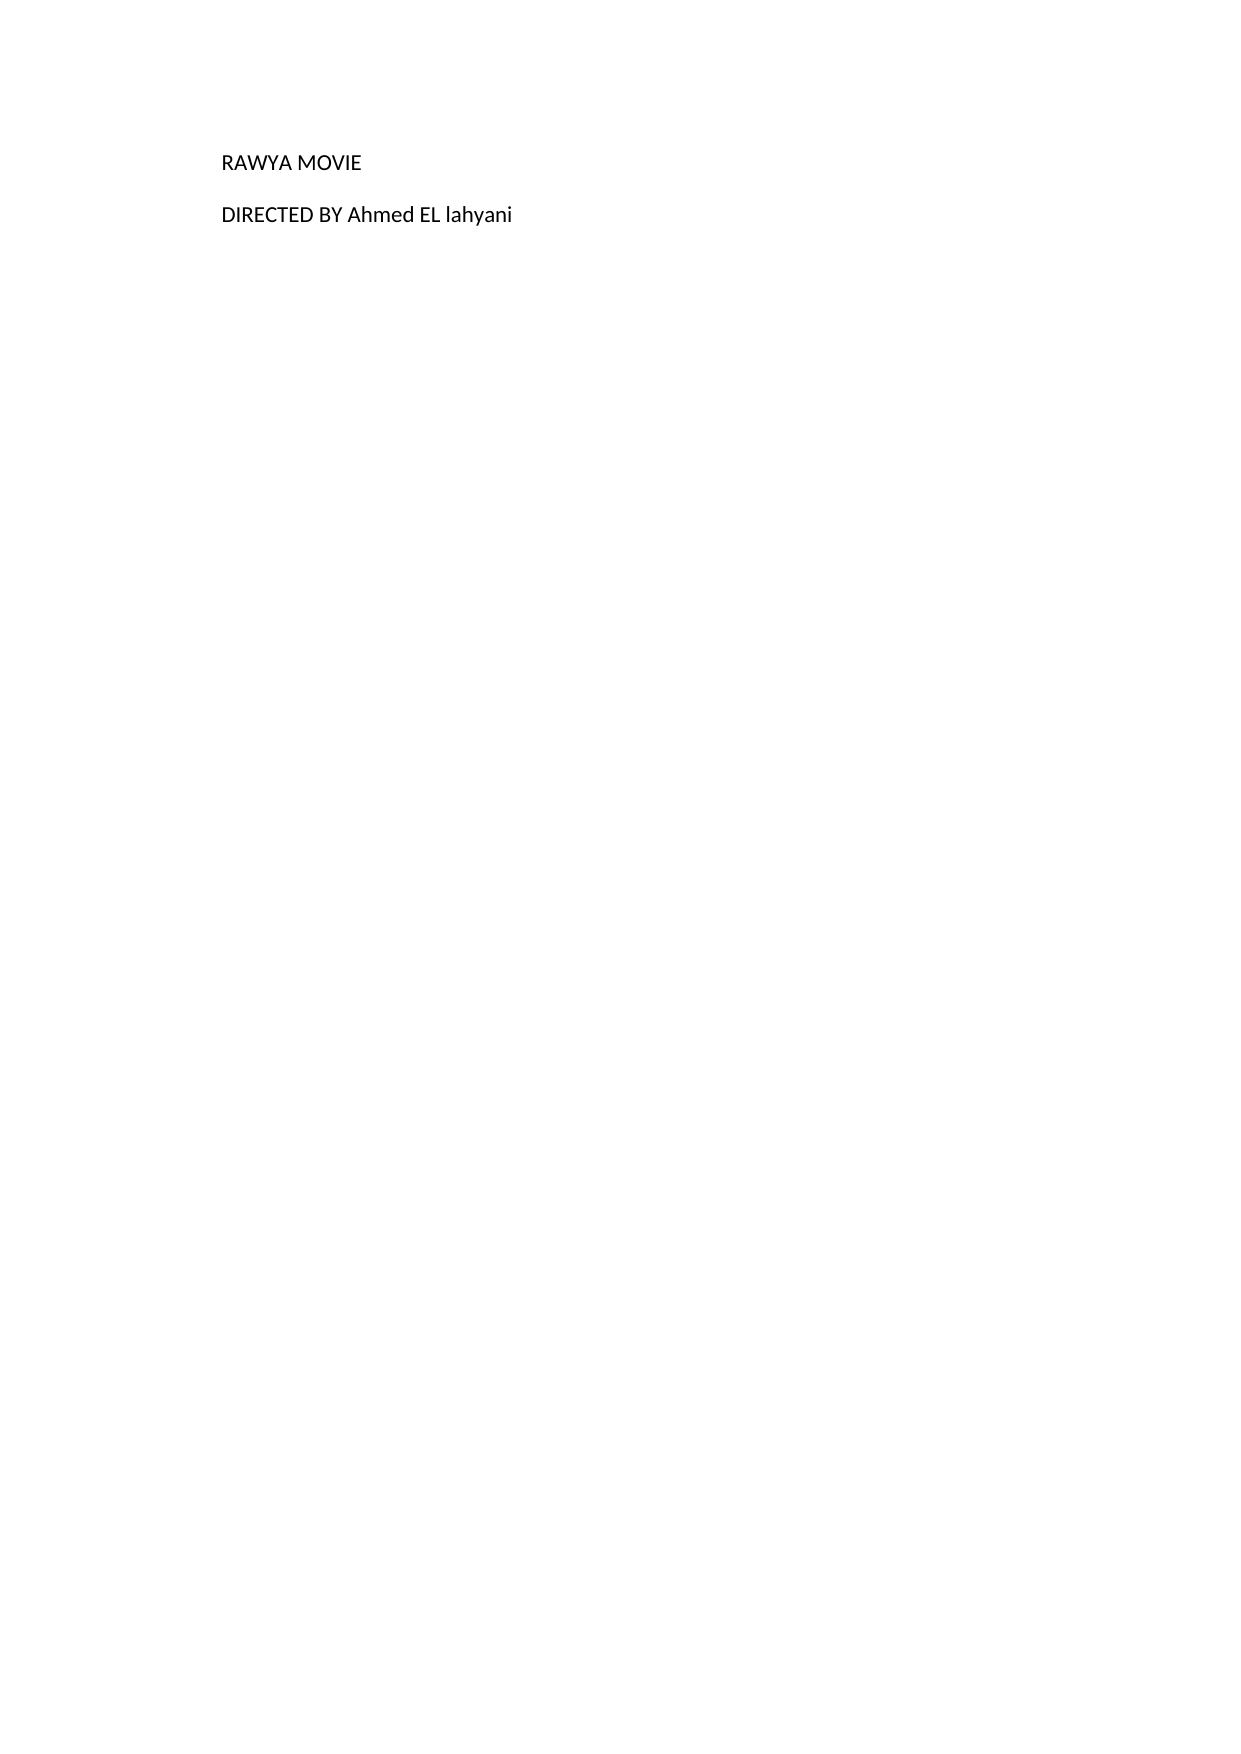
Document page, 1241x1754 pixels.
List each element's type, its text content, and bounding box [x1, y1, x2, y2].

text DIRECTED BY Ahmed EL lahyani [221, 201, 1093, 229]
text RAWYA MOVIE [221, 148, 1093, 176]
